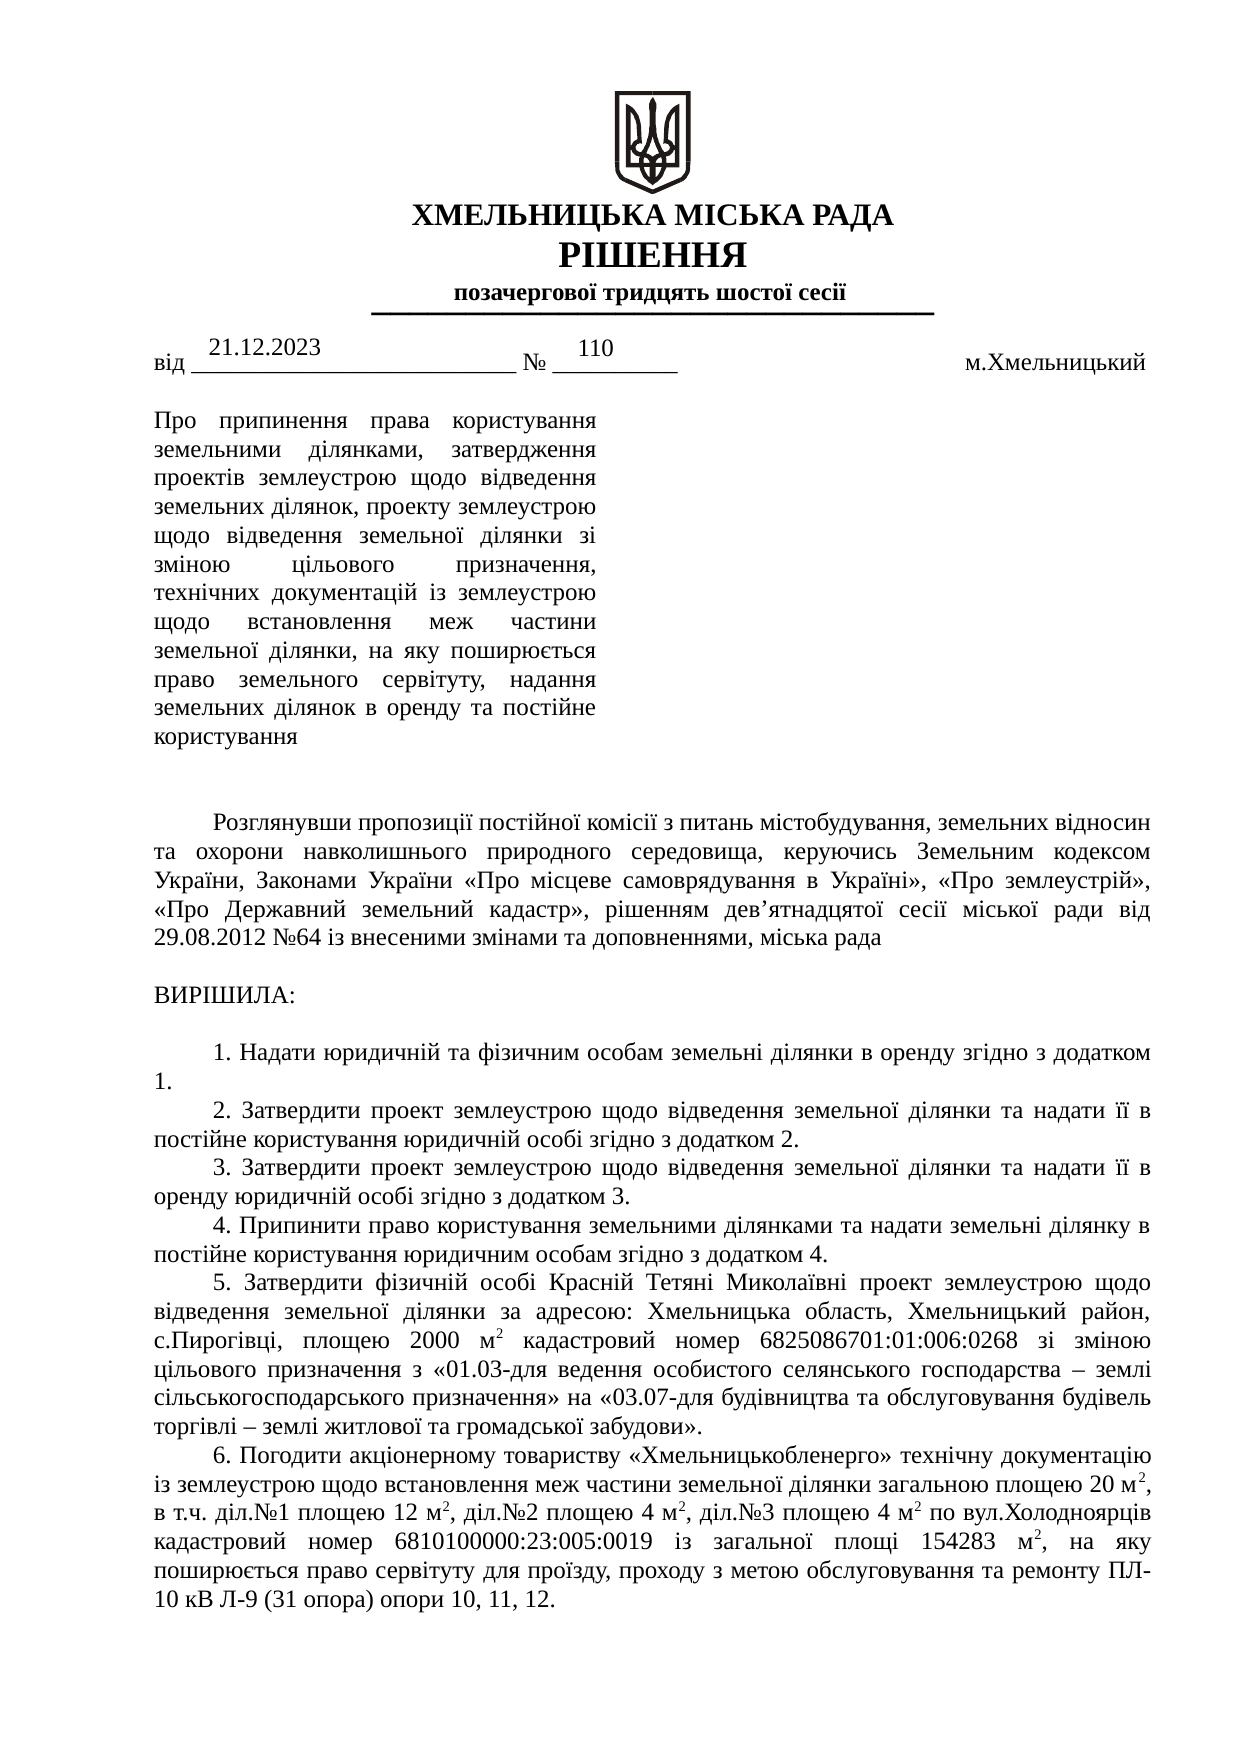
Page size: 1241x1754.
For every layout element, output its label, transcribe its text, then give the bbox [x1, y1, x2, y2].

text 1. Надати юридичній та фізичним особам земельні ділянки в оренду згідно з додатком 1. [153, 1037, 1152, 1095]
text ______________________________ [153, 276, 1152, 319]
text від __________________________ № __________ м.Хмельницький [153, 347, 1152, 376]
text 4. Припинити право користування земельними ділянками та надати земельні ділянку в постійне користування юридичним особам згідно з додатком 4. [153, 1210, 1152, 1267]
text 5. Затвердити фізичній особі Красній Тетяні Миколаївні проект землеустрою щодо відведення земельної ділянки за адресою: Хмельницька область, Хмельницький район, с.Пирогівці, площею 2000 м2 кадастровий номер 6825086701:01:006:0268 зі зміною цільового призначення з «01.03-для ведення особистого селянського господарства – землі сільськогосподарського призначення» на «03.07-для будівництва та обслуговування будівель торгівлі – землі житлової та громадської забудови». [153, 1267, 1152, 1440]
text 3. Затвердити проект землеустрою щодо відведення земельної ділянки та надати її в оренду юридичній особі згідно з додатком 3. [153, 1152, 1152, 1210]
text 6. Погодити акціонерному товариству «Хмельницькобленерго» технічну документацію із землеустрою щодо встановлення меж частини земельної ділянки загальною площею 20 м2, в т.ч. діл.№1 площею 12 м2, діл.№2 площею 4 м2, діл.№3 площею 4 м2 по вул.Холодноярців кадастровий номер 6810100000:23:005:0019 із загальної площі 154283 м2, на яку поширюється право сервітуту для проїзду, проходу з метою обслуговування та ремонту ПЛ-10 кВ Л-9 (31 опора) опори 10, 11, 12. [153, 1555, 1152, 1612]
text 2. Затвердити проект землеустрою щодо відведення земельної ділянки та надати її в постійне користування юридичній особі згідно з додатком 2. [153, 1095, 1152, 1152]
text 6. Погодити акціонерному товариству «Хмельницькобленерго» технічну документацію із землеустрою щодо встановлення меж частини земельної ділянки загальною площею 20 м2, в т.ч. діл.№1 площею 12 м2, діл.№2 площею 4 м2, діл.№3 площею 4 м2 по вул.Холодноярців кадастровий номер 6810100000:23:005:0019 із загальної площі 154283 м2, на яку поширюється право сервітуту для проїзду, проходу з метою обслуговування та ремонту ПЛ-10 кВ Л-9 (31 опора) опори 10, 11, 12. [153, 1440, 1152, 1526]
text ВИРІШИЛА: [153, 980, 1152, 1009]
text Про припинення права користування земельними ділянками, затвердження проектів землеустрою щодо відведення земельних ділянок, проекту землеустрою щодо відведення земельної ділянки зі зміною цільового призначення, технічних документацій із землеустрою щодо встановлення меж частини земельної ділянки, на яку поширюється право земельного сервітуту, надання земельних ділянок в оренду та постійне користування [153, 405, 597, 750]
text Розглянувши пропозиції постійної комісії з питань містобудування, земельних відносин та охорони навколишнього природного середовища, керуючись Земельним кодексом України, Законами України «Про місцеве самоврядування в Україні», «Про землеустрій», «Про Державний земельний кадастр», рішенням дев’ятнадцятої сесії міської ради від 29.08.2012 №64 із внесеними змінами та доповненнями, міська рада [153, 807, 1152, 951]
text РІШЕННЯ [153, 232, 1152, 276]
text ХМЕЛЬНИЦЬКА МІСЬКА РАДА [153, 196, 1152, 232]
